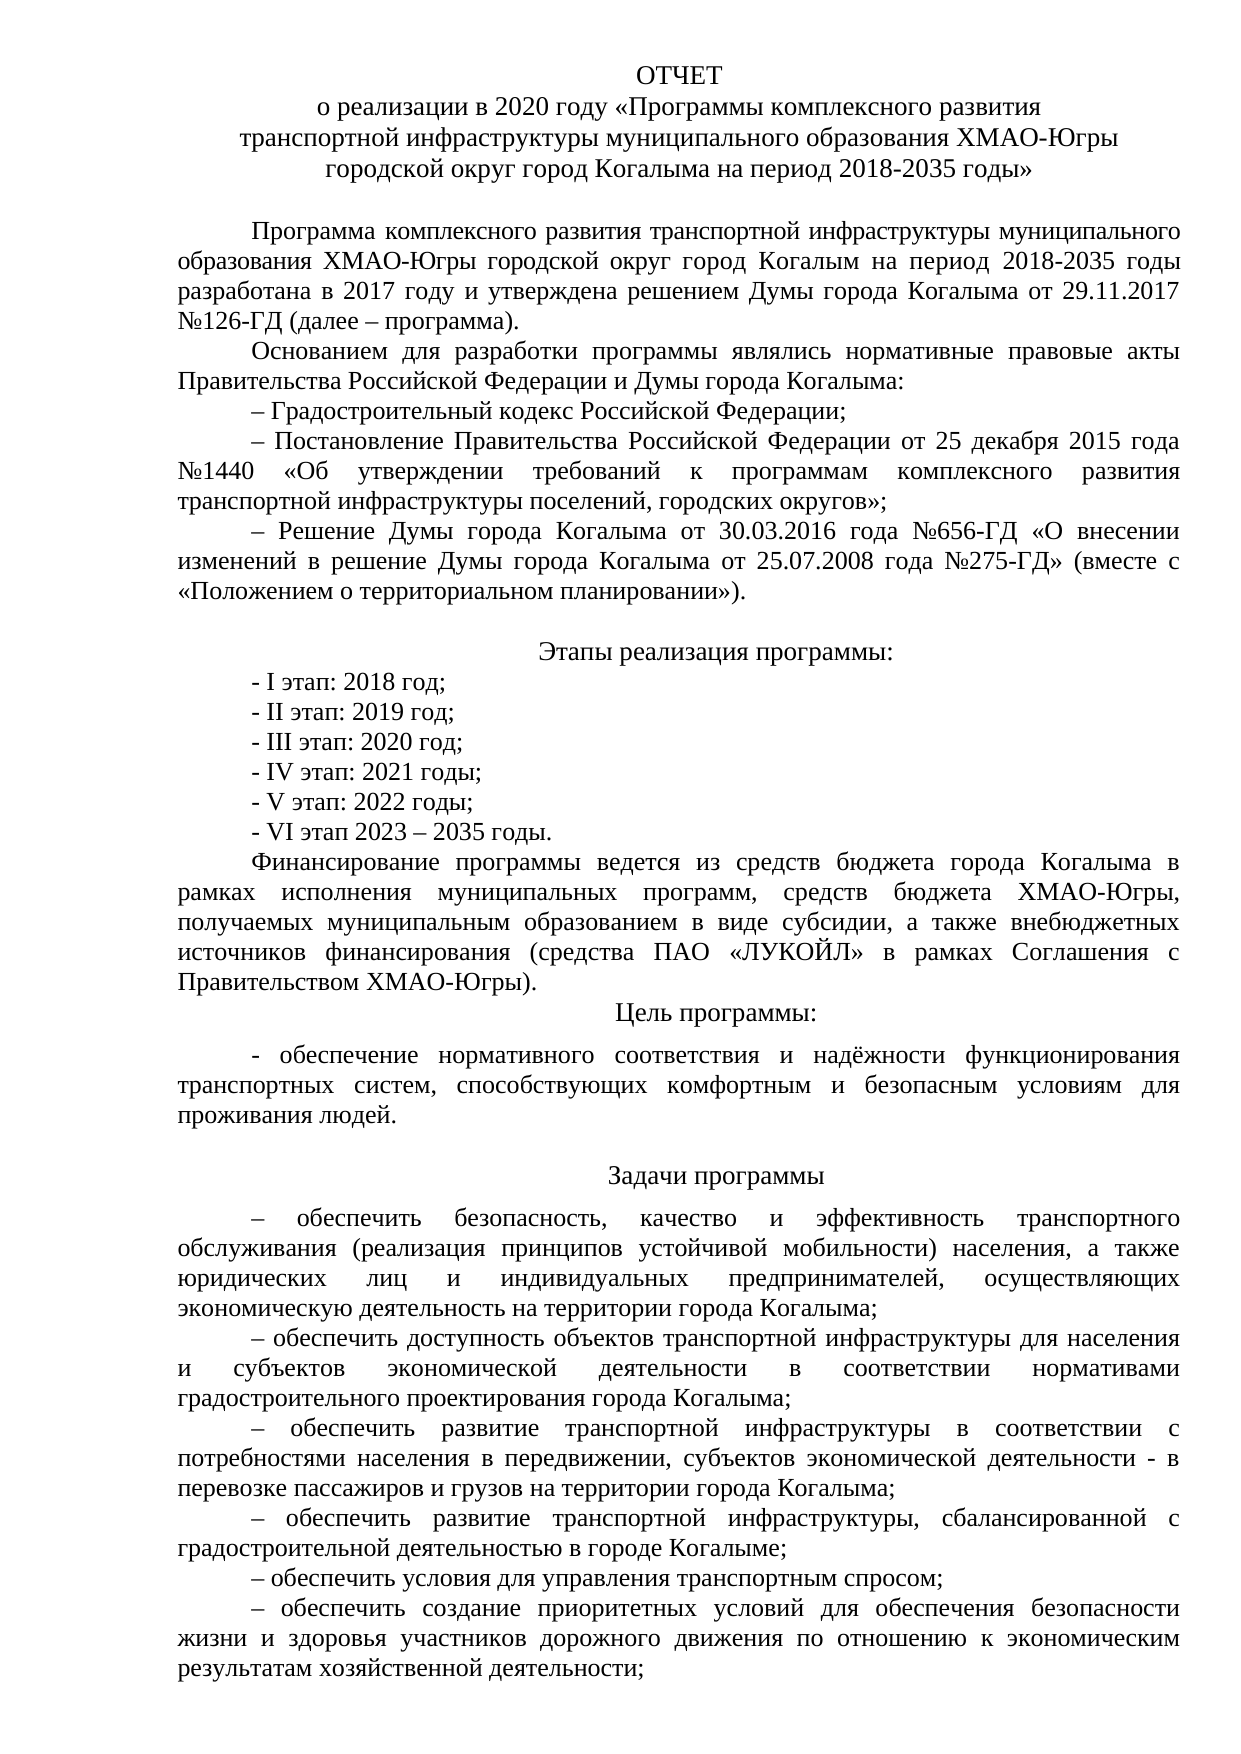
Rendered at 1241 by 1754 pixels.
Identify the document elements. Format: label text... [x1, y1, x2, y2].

text – обеспечить развитие транспортной инфраструктуры в соответствии с потребностями населения в передвижении, субъектов экономической деятельности - в перевозке пассажиров и грузов на территории города Когалыма; [177, 1412, 1181, 1502]
text – обеспечить условия для управления транспортным спросом; [177, 1562, 1181, 1592]
text городской округ город Когалыма на период 2018-2035 годы» [177, 152, 1181, 184]
text – Решение Думы города Когалыма от 30.03.2016 года №656-ГД «О внесении изменений в решение Думы города Когалыма от 25.07.2008 года №275-ГД» (вместе с «Положением о территориальном планировании»). [177, 515, 1181, 605]
text Этапы реализация программы: [177, 635, 1181, 666]
text Основанием для разработки программы являлись нормативные правовые акты Правительства Российской Федерации и Думы города Когалыма: [177, 335, 1181, 395]
text - V этап: 2022 годы; [177, 786, 1181, 816]
text транспортной инфраструктуры муниципального образования ХМАО-Югры [177, 121, 1181, 152]
text Задачи программы [177, 1159, 1181, 1190]
text – обеспечить доступность объектов транспортной инфраструктуры для населения и субъектов экономической деятельности в соответствии нормативами градостроительного проектирования города Когалыма; [177, 1322, 1181, 1412]
text Цель программы: [177, 996, 1181, 1027]
text – Градостроительный кодекс Российской Федерации; [177, 395, 1181, 425]
text - обеспечение нормативного соответствия и надёжности функционирования транспортных систем, способствующих комфортным и безопасным условиям для проживания людей. [177, 1039, 1181, 1129]
text - II этап: 2019 год; [177, 696, 1181, 726]
text – Постановление Правительства Российской Федерации от 25 декабря 2015 года №1440 «Об утверждении требований к программам комплексного развития транспортной инфраструктуры поселений, городских округов»; [177, 425, 1181, 515]
text - III этап: 2020 год; [177, 726, 1181, 756]
text о реализации в 2020 году «Программы комплексного развития [177, 90, 1181, 121]
text ОТЧЕТ [177, 59, 1181, 90]
text - IV этап: 2021 годы; [177, 756, 1181, 786]
text - I этап: 2018 год; [177, 666, 1181, 696]
text Финансирование программы ведется из средств бюджета города Когалыма в рамках исполнения муниципальных программ, средств бюджета ХМАО-Югры, получаемых муниципальным образованием в виде субсидии, а также внебюджетных источников финансирования (средства ПАО «ЛУКОЙЛ» в рамках Соглашения с Правительством ХМАО-Югры). [177, 846, 1181, 996]
text – обеспечить безопасность, качество и эффективность транспортного обслуживания (реализация принципов устойчивой мобильности) населения, а также юридических лиц и индивидуальных предпринимателей, осуществляющих экономическую деятельность на территории города Когалыма; [177, 1202, 1181, 1322]
text - VI этап 2023 – 2035 годы. [177, 816, 1181, 846]
text – обеспечить развитие транспортной инфраструктуры, сбалансированной с градостроительной деятельностью в городе Когалыме; [177, 1502, 1181, 1562]
text Программа комплексного развития транспортной инфраструктуры муниципального образования ХМАО-Югры городской округ город Когалым на период 2018-2035 годы разработана в 2017 году и утверждена решением Думы города Когалыма от 29.11.2017 №126-ГД (далее – программа). [177, 215, 1181, 335]
text – обеспечить создание приоритетных условий для обеспечения безопасности жизни и здоровья участников дорожного движения по отношению к экономическим результатам хозяйственной деятельности; [177, 1592, 1181, 1682]
